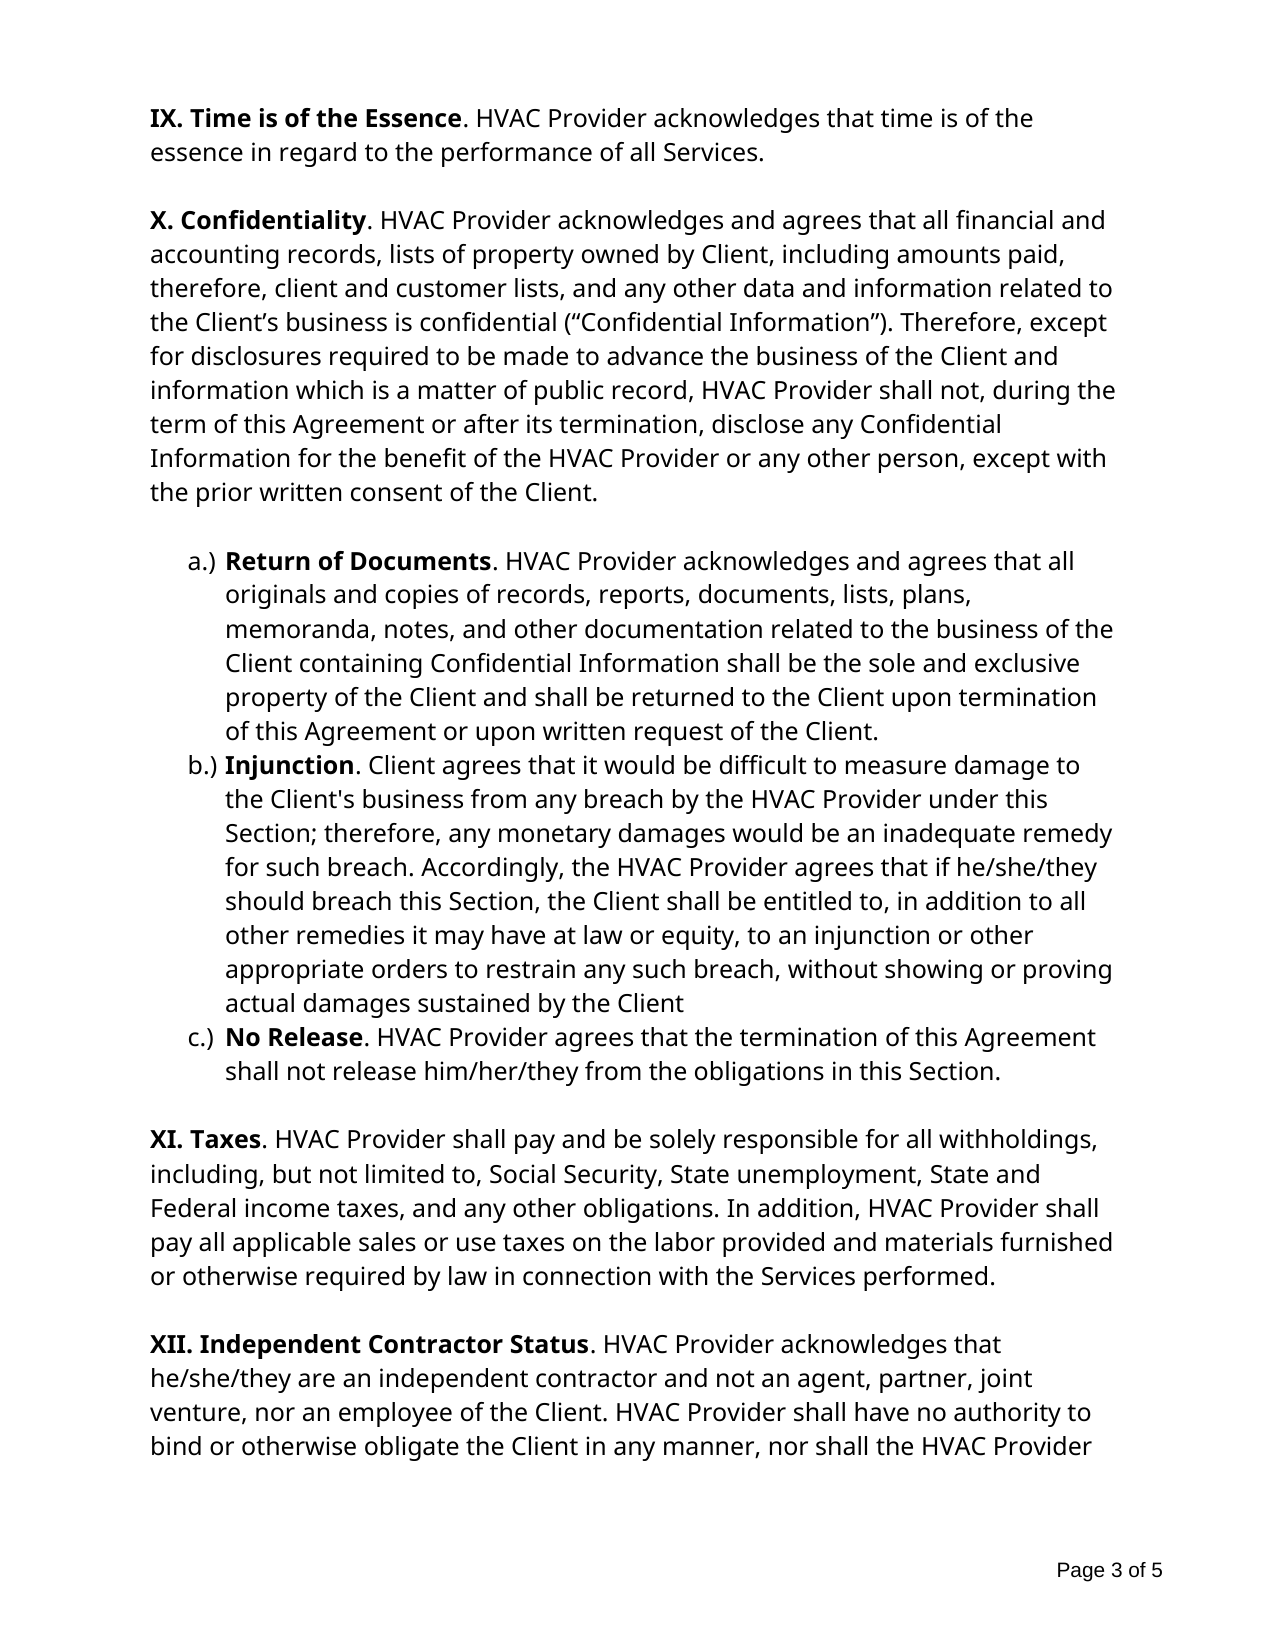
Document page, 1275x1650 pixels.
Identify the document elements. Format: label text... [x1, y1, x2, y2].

text IX. Time is of the Essence. HVAC Provider acknowledges that time is of the essence in regard to the performance of all Services. [150, 100, 1125, 168]
list No Release. HVAC Provider agrees that the termination of this Agreement shall not release him/her/they from the obligations in this Section. [187, 1020, 1125, 1088]
text X. Confidentiality. HVAC Provider acknowledges and agrees that all financial and accounting records, lists of property owned by Client, including amounts paid, therefore, client and customer lists, and any other data and information related to the Client’s business is confidential (“Confidential Information”). Therefore, except for disclosures required to be made to advance the business of the Client and information which is a matter of public record, HVAC Provider shall not, during the term of this Agreement or after its termination, disclose any Confidential Information for the benefit of the HVAC Provider or any other person, except with the prior written consent of the Client. [150, 202, 1125, 509]
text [150, 1327, 1125, 1463]
list Injunction. Client agrees that it would be difficult to measure damage to the Client's business from any breach by the HVAC Provider under this Section; therefore, any monetary damages would be an inadequate remedy for such breach. Accordingly, the HVAC Provider agrees that if he/she/they should breach this Section, the Client shall be entitled to, in addition to all other remedies it may have at law or equity, to an injunction or other appropriate orders to restrain any such breach, without showing or proving actual damages sustained by the Client [187, 747, 1125, 1020]
text XI. Taxes. HVAC Provider shall pay and be solely responsible for all withholdings, including, but not limited to, Social Security, State unemployment, State and Federal income taxes, and any other obligations. In addition, HVAC Provider shall pay all applicable sales or use taxes on the labor provided and materials furnished or otherwise required by law in connection with the Services performed. [150, 1122, 1125, 1292]
list Return of Documents. HVAC Provider acknowledges and agrees that all originals and copies of records, reports, documents, lists, plans, memoranda, notes, and other documentation related to the business of the Client containing Confidential Information shall be the sole and exclusive property of the Client and shall be returned to the Client upon termination of this Agreement or upon written request of the Client. [187, 543, 1125, 747]
